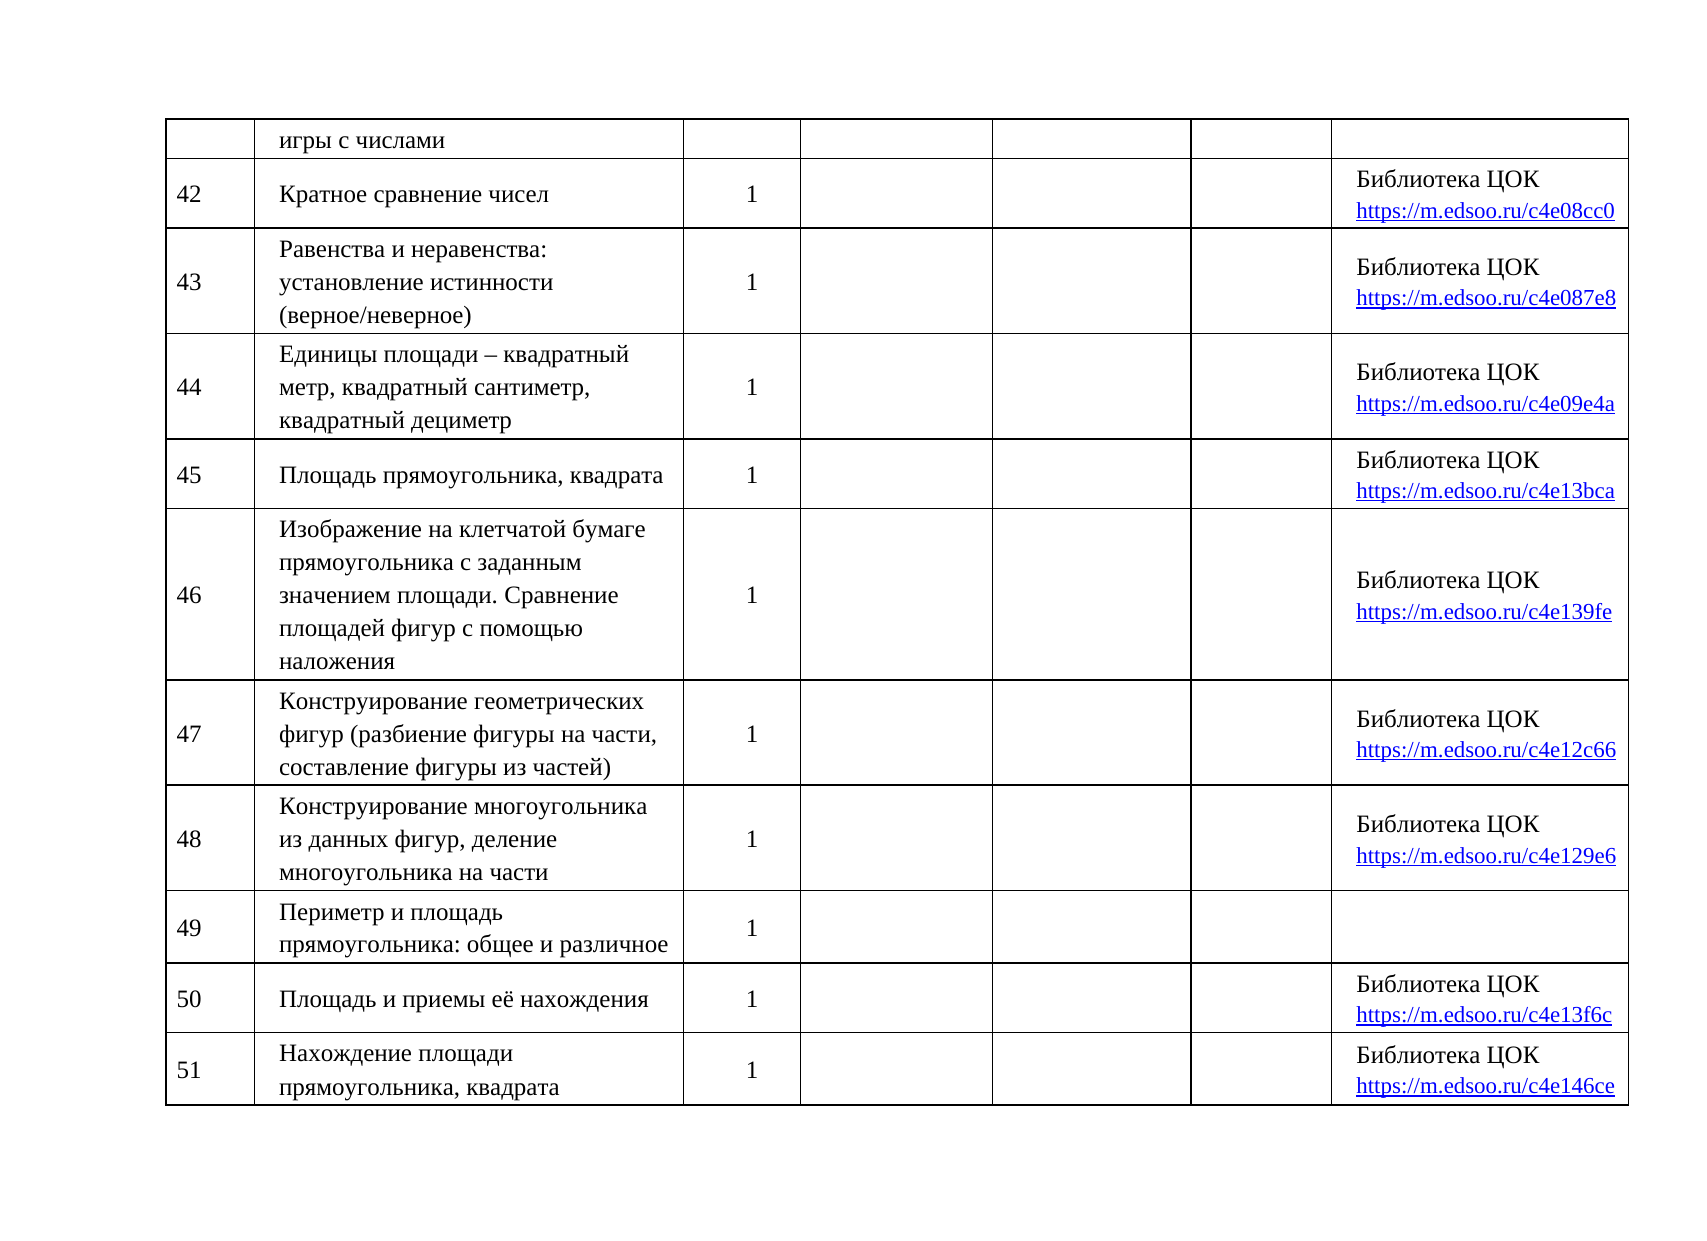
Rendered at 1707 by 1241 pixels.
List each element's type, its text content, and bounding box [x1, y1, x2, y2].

table_cell [1192, 120, 1331, 157]
table_cell Библиотека ЦОК https://m.edsoo.ru/c4e08cc0 [1332, 159, 1628, 227]
table_cell [1192, 964, 1331, 1032]
table_cell Конструирование геометрических фигур (разбиение фигуры на части, составление фигуры из частей) [255, 681, 683, 784]
table_cell [801, 964, 992, 1032]
table_cell 51 [167, 1033, 254, 1104]
table_cell [993, 1033, 1190, 1104]
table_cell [255, 120, 683, 157]
table_cell Библиотека ЦОК https://m.edsoo.ru/c4e087e8 [1332, 229, 1628, 332]
table_cell [1192, 440, 1331, 507]
table_cell [993, 440, 1190, 507]
table_cell 49 [167, 891, 254, 962]
table_cell [993, 334, 1190, 438]
table_cell [993, 509, 1190, 679]
table_cell [993, 891, 1190, 962]
table_cell 1 [684, 120, 800, 157]
table_cell [801, 334, 992, 438]
table_cell [1332, 891, 1628, 962]
table_cell [801, 786, 992, 890]
table_cell Библиотека ЦОК https://m.edsoo.ru/c4e129e6 [1332, 786, 1628, 890]
table_cell Библиотека ЦОК https://m.edsoo.ru/c4e12c66 [1332, 681, 1628, 784]
table_cell [993, 681, 1190, 784]
table_cell 1 [684, 334, 800, 438]
table_cell [1192, 159, 1331, 227]
table_cell [993, 786, 1190, 890]
table_cell 50 [167, 964, 254, 1032]
table_cell [801, 440, 992, 507]
table_cell Кратное сравнение чисел [255, 159, 683, 227]
table_cell 1 [684, 509, 800, 679]
table_cell 44 [167, 334, 254, 438]
table_cell [993, 159, 1190, 227]
table_cell 41 [167, 120, 254, 157]
table_cell Нахождение площади прямоугольника, квадрата [255, 1033, 683, 1104]
table_cell [801, 681, 992, 784]
table_cell [1192, 334, 1331, 438]
table_cell 45 [167, 440, 254, 507]
table_cell [801, 891, 992, 962]
table_cell 48 [167, 786, 254, 890]
table_cell Библиотека ЦОК https://m.edsoo.ru/c4e139fe [1332, 509, 1628, 679]
table_cell 1 [684, 681, 800, 784]
table_cell Изображение на клетчатой бумаге прямоугольника с заданным значением площади. Сравнение площадей фигур с помощью наложения [255, 509, 683, 679]
table_cell 1 [684, 786, 800, 890]
table_cell 1 [684, 1033, 800, 1104]
table_cell 42 [167, 159, 254, 227]
table_cell [1192, 1033, 1331, 1104]
table_cell [993, 964, 1190, 1032]
table_cell [801, 159, 992, 227]
table_cell Библиотека ЦОК https://m.edsoo.ru/c4e146ce [1332, 1033, 1628, 1104]
table_cell [801, 229, 992, 332]
table_cell Равенства и неравенства: установление истинности (верное/неверное) [255, 229, 683, 332]
table_cell 47 [167, 681, 254, 784]
table_cell 46 [167, 509, 254, 679]
table_cell Библиотека ЦОК https://m.edsoo.ru/c4e09e4a [1332, 334, 1628, 438]
table_cell [1192, 681, 1331, 784]
table_cell [1332, 120, 1628, 157]
table_cell [993, 229, 1190, 332]
table_cell [801, 1033, 992, 1104]
table_cell [1192, 891, 1331, 962]
table_cell Конструирование многоугольника из данных фигур, деление многоугольника на части [255, 786, 683, 890]
table_cell [1192, 786, 1331, 890]
table_cell [1192, 509, 1331, 679]
table_cell 43 [167, 229, 254, 332]
table_cell [801, 120, 992, 157]
table_cell 1 [684, 964, 800, 1032]
table_cell [801, 509, 992, 679]
table_cell 1 [684, 891, 800, 962]
table_cell Единицы площади – квадратный метр, квадратный сантиметр, квадратный дециметр [255, 334, 683, 438]
table_cell Периметр и площадь прямоугольника: общее и различное [255, 891, 683, 962]
table_cell Площадь и приемы её нахождения [255, 964, 683, 1032]
table_cell Библиотека ЦОК https://m.edsoo.ru/c4e13bca [1332, 440, 1628, 507]
table_cell 1 [684, 159, 800, 227]
table_cell 1 [684, 229, 800, 332]
table_cell Библиотека ЦОК https://m.edsoo.ru/c4e13f6c [1332, 964, 1628, 1032]
table_cell 1 [684, 440, 800, 507]
table_cell Площадь прямоугольника, квадрата [255, 440, 683, 507]
table_cell [1192, 229, 1331, 332]
table_cell [993, 120, 1190, 157]
